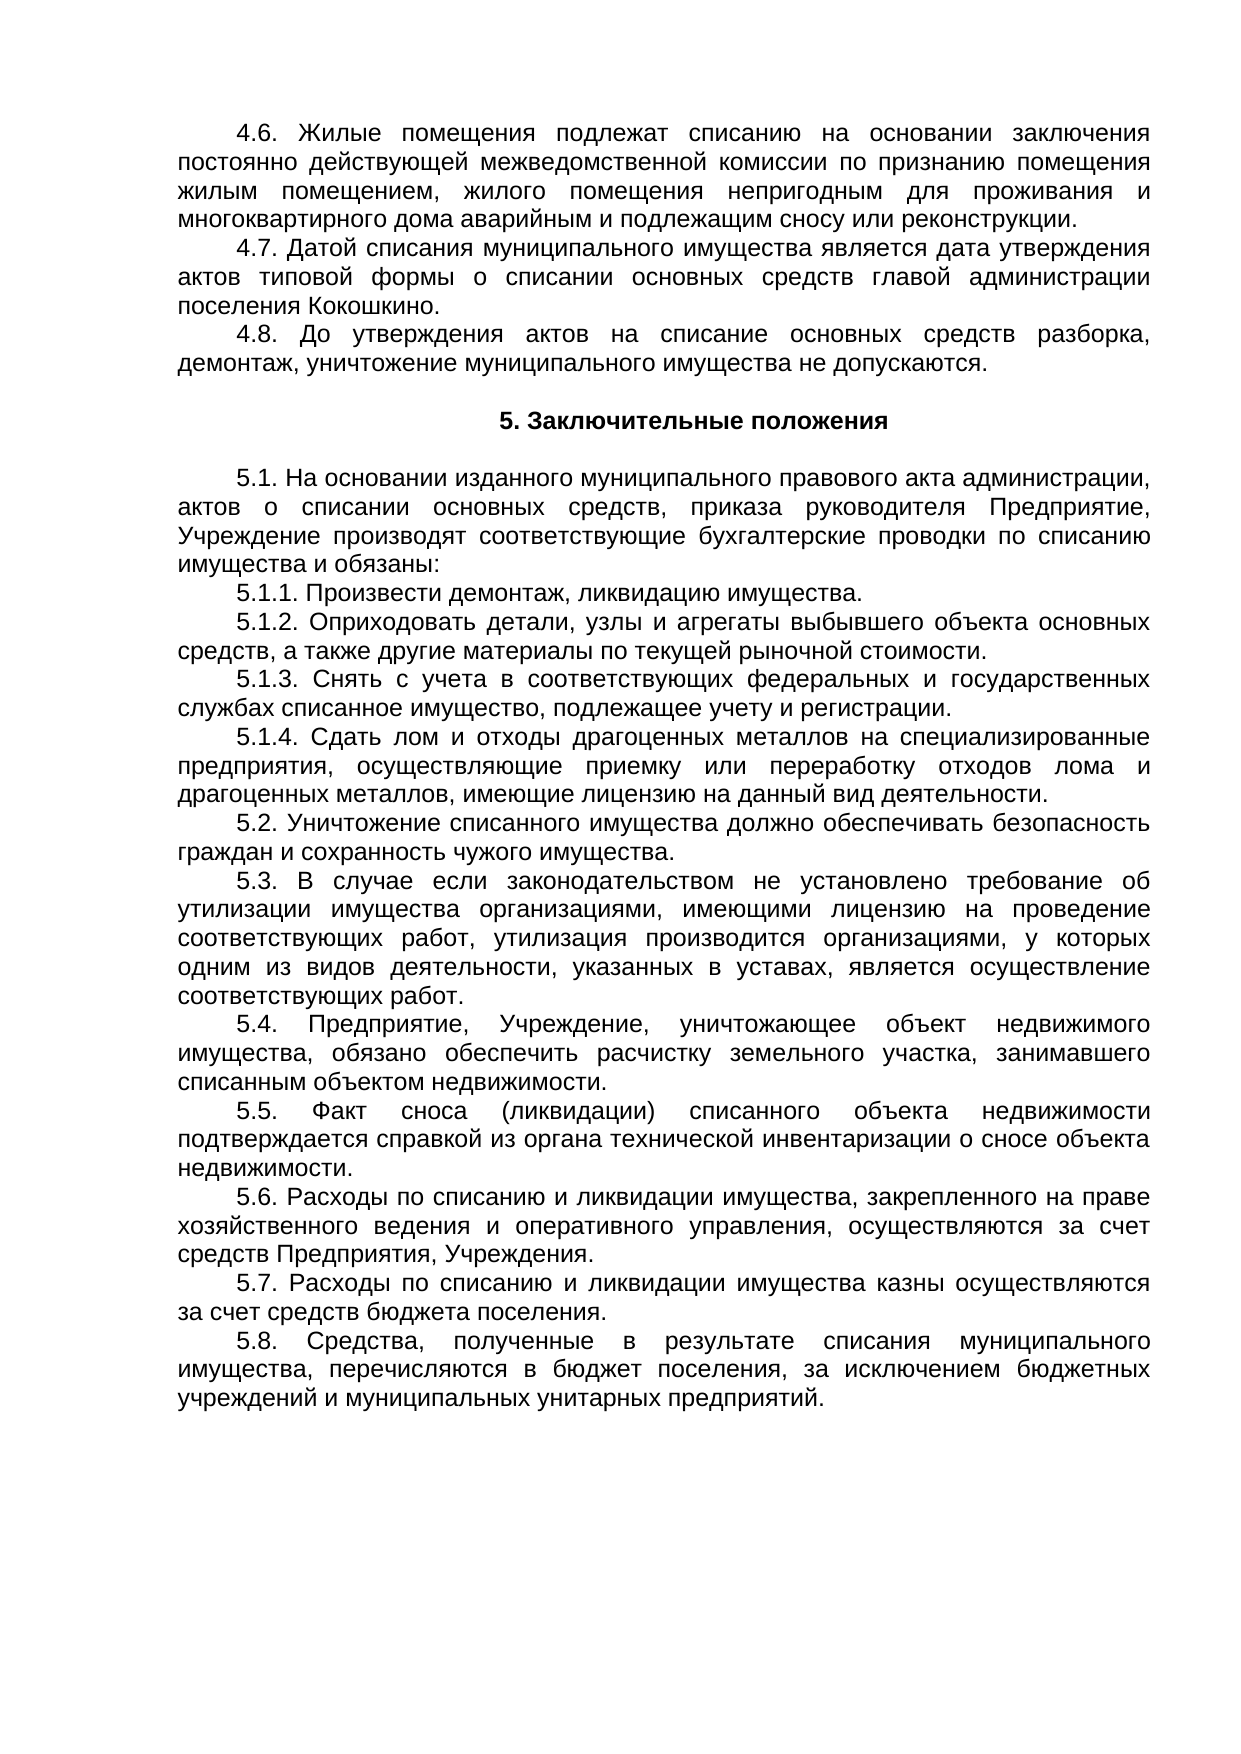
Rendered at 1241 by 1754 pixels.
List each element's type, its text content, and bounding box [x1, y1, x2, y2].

text 5.1.2. Оприходовать детали, узлы и агрегаты выбывшего объекта основных средств, а также другие материалы по текущей рыночной стоимости. [177, 607, 1152, 664]
text 5.6. Расходы по списанию и ликвидации имущества, закрепленного на праве хозяйственного ведения и оперативного управления, осуществляются за счет средств Предприятия, Учреждения. [177, 1182, 1152, 1268]
text 5.5. Факт сноса (ликвидации) списанного объекта недвижимости подтверждается справкой из органа технической инвентаризации о сносе объекта недвижимости. [177, 1096, 1152, 1182]
text 5.2. Уничтожение списанного имущества должно обеспечивать безопасность граждан и сохранность чужого имущества. [177, 808, 1152, 866]
text 5.1.3. Снять с учета в соответствующих федеральных и государственных службах списанное имущество, подлежащее учету и регистрации. [177, 664, 1152, 722]
text 5. Заключительные положения [177, 406, 1152, 434]
text 5.8. Средства, полученные в результате списания муниципального имущества, перечисляются в бюджет поселения, за исключением бюджетных учреждений и муниципальных унитарных предприятий. [177, 1326, 1152, 1412]
text 4.7. Датой списания муниципального имущества является дата утверждения актов типовой формы о списании основных средств главой администрации поселения Кокошкино. [177, 233, 1152, 319]
text 4.6. Жилые помещения подлежат списанию на основании заключения постоянно действующей межведомственной комиссии по признанию помещения жилым помещением, жилого помещения непригодным для проживания и многоквартирного дома аварийным и подлежащим сносу или реконструкции. [177, 118, 1152, 233]
text 5.7. Расходы по списанию и ликвидации имущества казны осуществляются за счет средств бюджета поселения. [177, 1268, 1152, 1326]
text 5.4. Предприятие, Учреждение, уничтожающее объект недвижимого имущества, обязано обеспечить расчистку земельного участка, занимавшего списанным объектом недвижимости. [177, 1009, 1152, 1096]
text 5.3. В случае если законодательством не установлено требование об утилизации имущества организациями, имеющими лицензию на проведение соответствующих работ, утилизация производится организациями, у которых одним из видов деятельности, указанных в уставах, является осуществление соответствующих работ. [177, 866, 1152, 1009]
text 5.1. На основании изданного муниципального правового акта администрации, актов о списании основных средств, приказа руководителя Предприятие, Учреждение производят соответствующие бухгалтерские проводки по списанию имущества и обязаны: [177, 463, 1152, 578]
text 5.1.1. Произвести демонтаж, ликвидацию имущества. [177, 578, 1152, 607]
text 5.1.4. Сдать лом и отходы драгоценных металлов на специализированные предприятия, осуществляющие приемку или переработку отходов лома и драгоценных металлов, имеющие лицензию на данный вид деятельности. [177, 722, 1152, 808]
text 4.8. До утверждения актов на списание основных средств разборка, демонтаж, уничтожение муниципального имущества не допускаются. [177, 319, 1152, 377]
